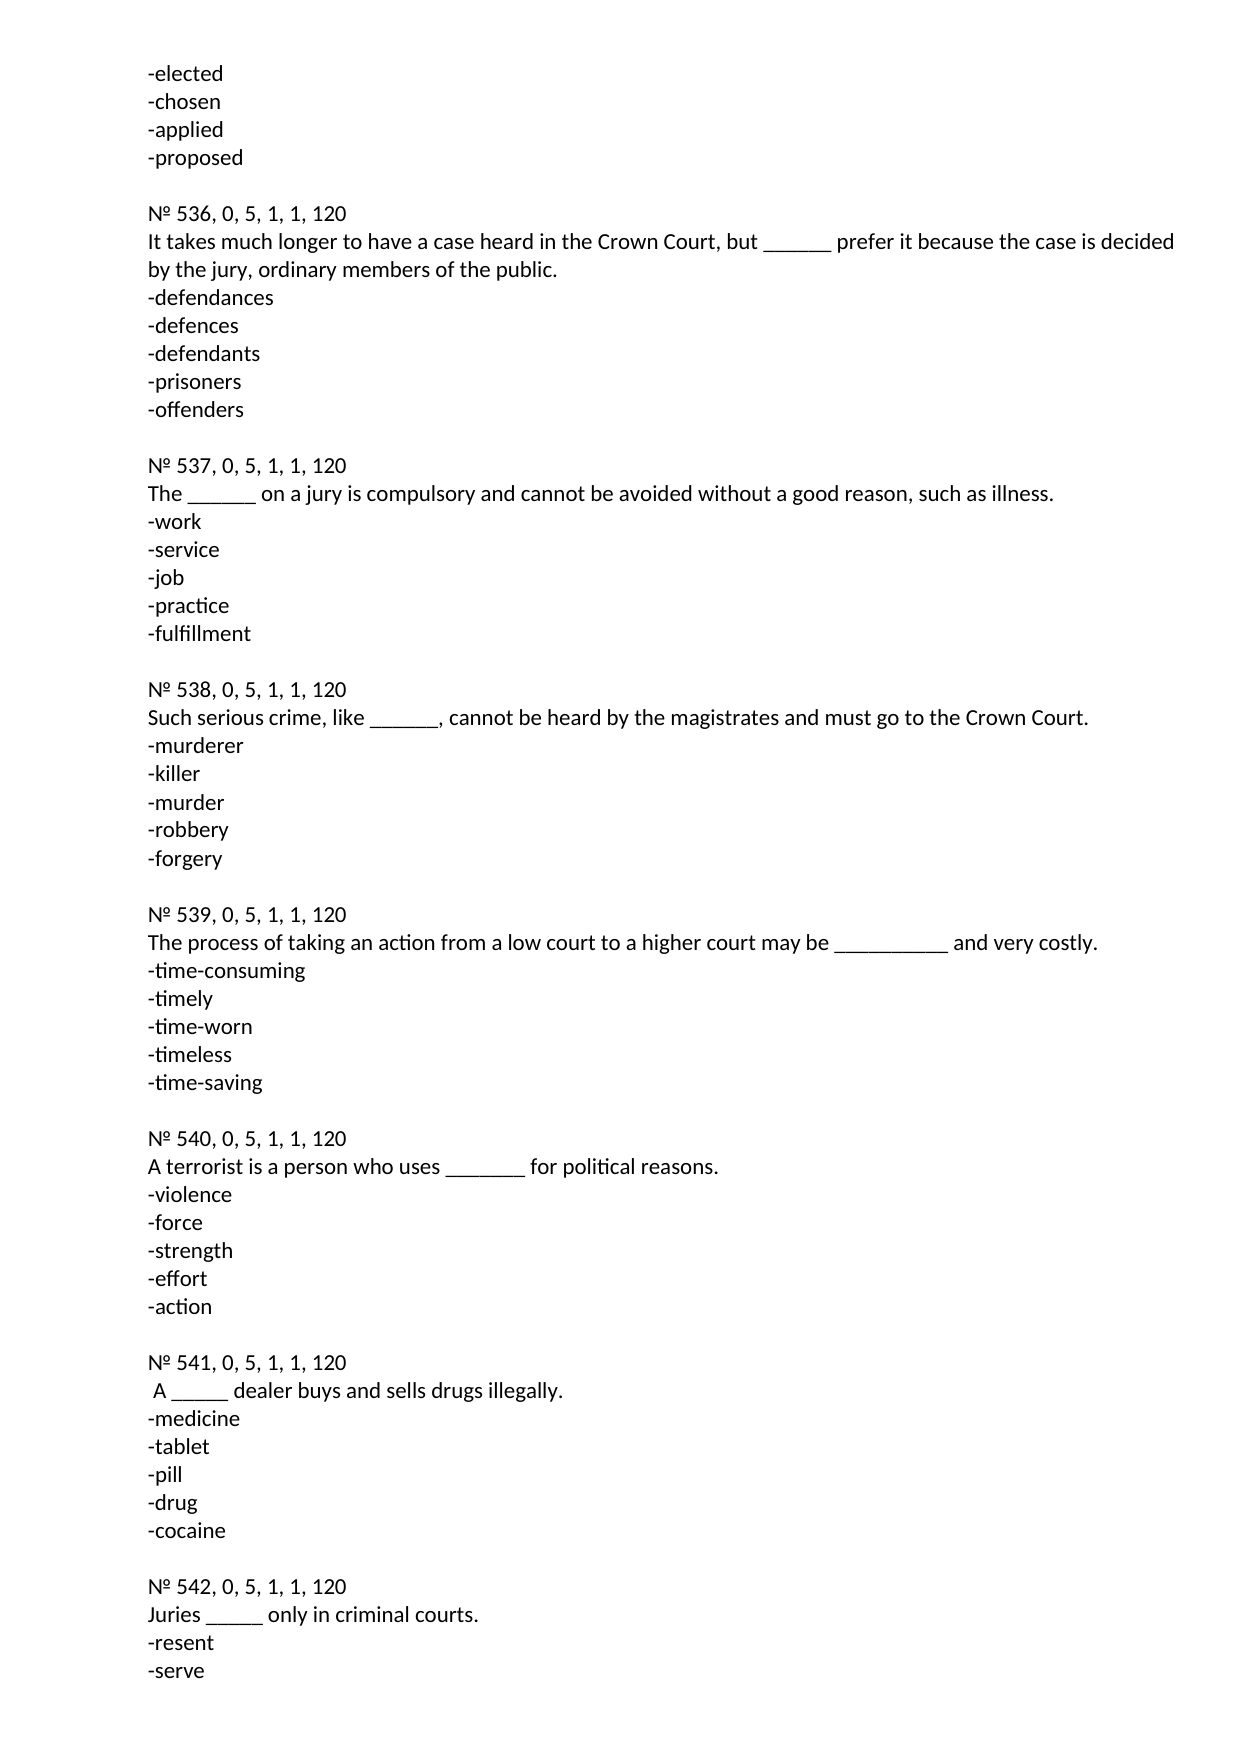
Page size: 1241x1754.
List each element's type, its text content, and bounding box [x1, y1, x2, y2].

text -murder [148, 788, 1181, 816]
text -strength [148, 1236, 1181, 1264]
text -violence [148, 1180, 1181, 1208]
text -defendants [148, 339, 1181, 367]
text -timeless [148, 1040, 1181, 1068]
text -applied [148, 115, 1181, 143]
text -medicine [148, 1404, 1181, 1432]
text № 542, 0, 5, 1, 1, 120 [148, 1572, 1181, 1600]
text № 540, 0, 5, 1, 1, 120 [148, 1124, 1181, 1152]
text -action [148, 1292, 1181, 1320]
text -defendances [148, 283, 1181, 311]
text -cocaine [148, 1516, 1181, 1544]
text -time-saving [148, 1068, 1181, 1096]
text -tablet [148, 1432, 1181, 1460]
text № 539, 0, 5, 1, 1, 120 [148, 900, 1181, 928]
text -work [148, 507, 1181, 535]
text -robbery [148, 816, 1181, 844]
text -time-consuming [148, 956, 1181, 984]
text -resent [148, 1628, 1181, 1656]
text -time-worn [148, 1012, 1181, 1040]
text A terrorist is a person who uses _______ for political reasons. [148, 1152, 1181, 1180]
text -killer [148, 759, 1181, 788]
text № 537, 0, 5, 1, 1, 120 [148, 451, 1181, 479]
text -job [148, 563, 1181, 591]
text A _____ dealer buys and sells drugs illegally. [148, 1376, 1181, 1404]
text Such serious crime, like ______, cannot be heard by the magistrates and must go to the Crown Court. [148, 703, 1181, 732]
text № 541, 0, 5, 1, 1, 120 [148, 1348, 1181, 1376]
text -forgery [148, 844, 1181, 872]
text -murderer [148, 732, 1181, 759]
text -defences [148, 311, 1181, 339]
text The ______ on a jury is compulsory and cannot be avoided without a good reason, such as illness. [148, 479, 1181, 507]
text -chosen [148, 87, 1181, 115]
text -prisoners [148, 367, 1181, 395]
text -force [148, 1208, 1181, 1236]
text -drug [148, 1488, 1181, 1516]
text № 538, 0, 5, 1, 1, 120 [148, 676, 1181, 703]
text -effort [148, 1264, 1181, 1292]
text Juries _____ only in criminal courts. [148, 1600, 1181, 1628]
text -pill [148, 1460, 1181, 1488]
text -fulfillment [148, 619, 1181, 647]
text -elected [148, 59, 1181, 87]
text The process of taking an action from a low court to a higher court may be __________ and very costly. [148, 928, 1181, 956]
text -proposed [148, 143, 1181, 171]
text № 536, 0, 5, 1, 1, 120 [148, 199, 1181, 227]
text -service [148, 535, 1181, 563]
text -serve [148, 1656, 1181, 1684]
text -timely [148, 984, 1181, 1012]
text It takes much longer to have a case heard in the Crown Court, but ______ prefer it because the case is decided by the jury, ordinary members of the public. [148, 227, 1181, 283]
text -practice [148, 591, 1181, 619]
text -offenders [148, 395, 1181, 423]
